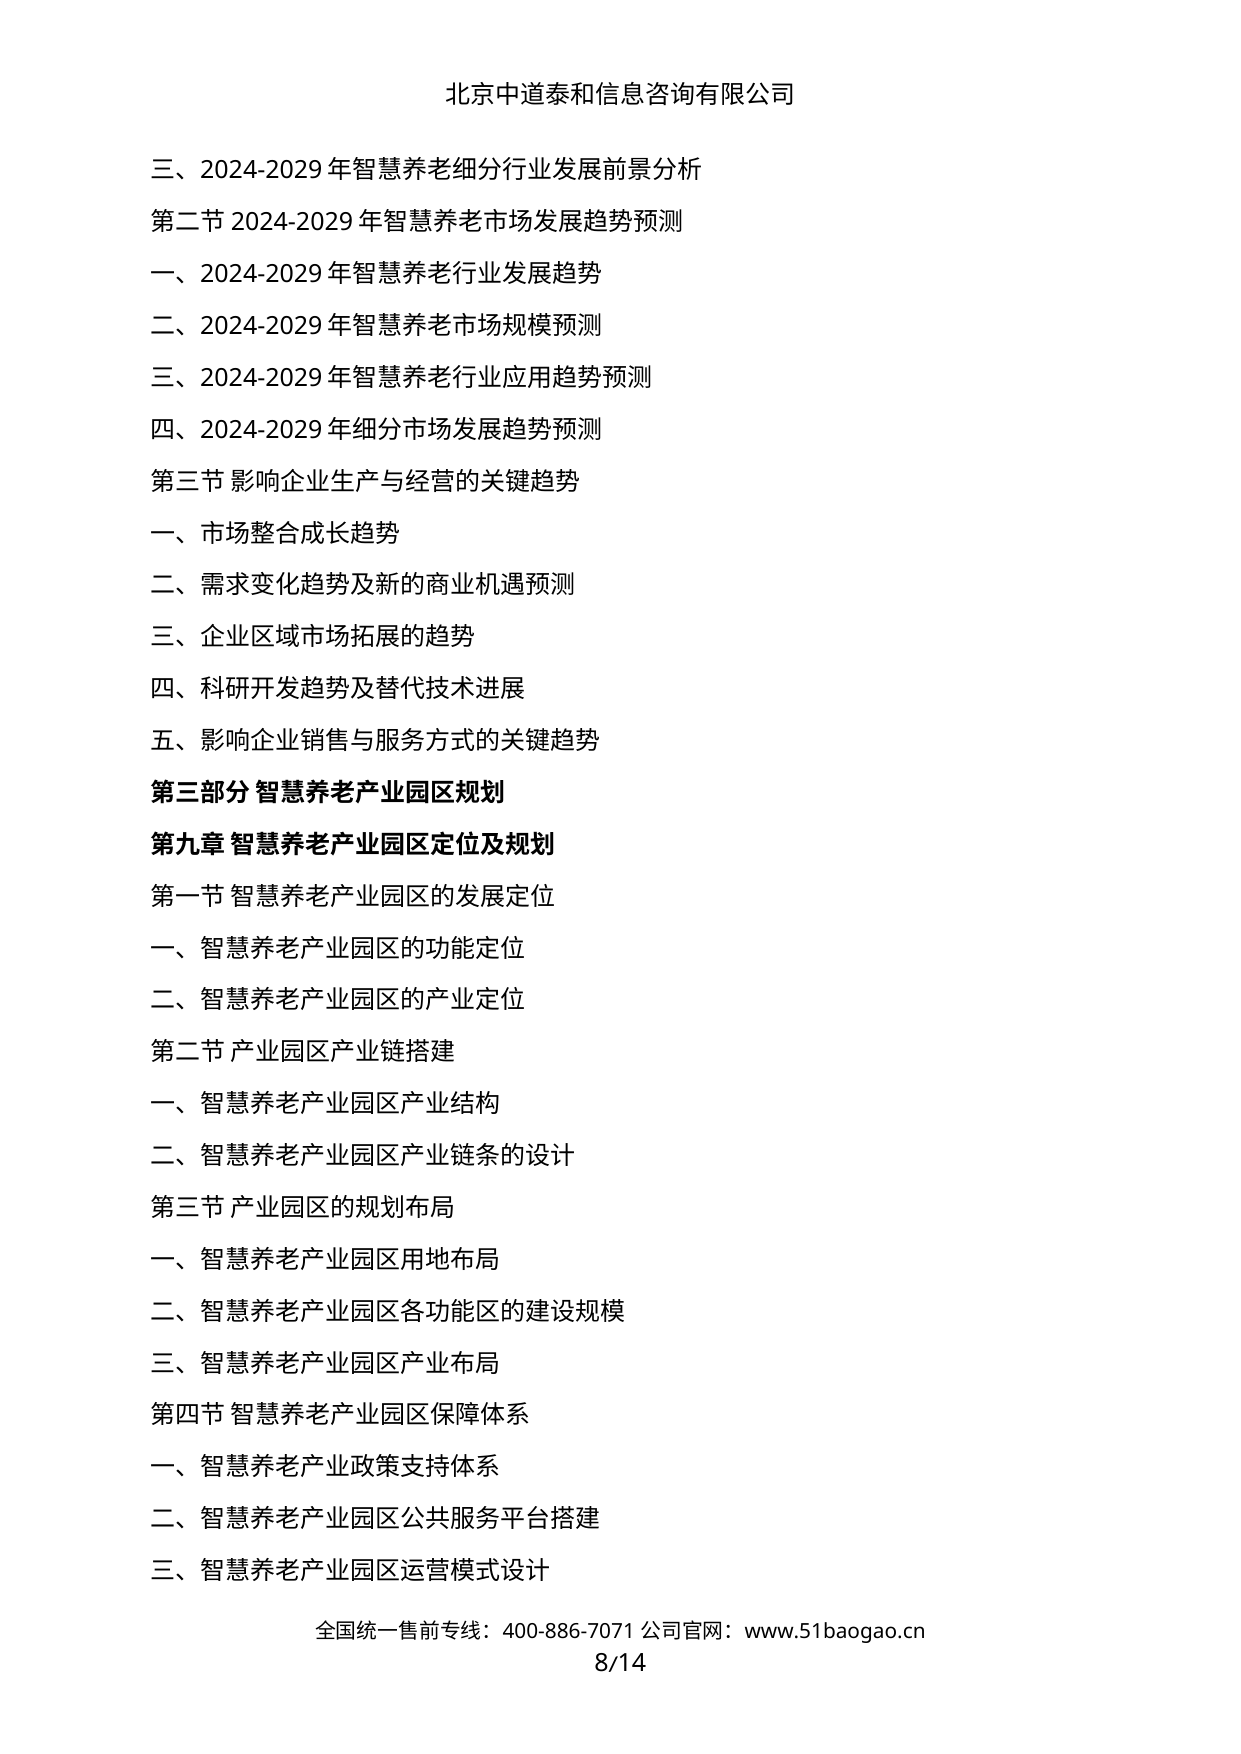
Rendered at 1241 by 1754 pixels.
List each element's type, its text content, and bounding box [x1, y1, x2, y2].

text 四、2024-2029年细分市场发展趋势预测 [150, 409, 1090, 446]
text 第二节 2024-2029年智慧养老市场发展趋势预测 [150, 202, 1090, 238]
text 第一节 智慧养老产业园区的发展定位 [150, 876, 1090, 912]
text 一、市场整合成长趋势 [150, 513, 1090, 549]
text 三、企业区域市场拓展的趋势 [150, 617, 1090, 653]
text 一、智慧养老产业园区产业结构 [150, 1084, 1090, 1120]
text 第三部分 智慧养老产业园区规划 [150, 772, 1090, 809]
text 一、智慧养老产业政策支持体系 [150, 1447, 1090, 1483]
text 三、2024-2029年智慧养老行业应用趋势预测 [150, 357, 1090, 394]
text 二、智慧养老产业园区产业链条的设计 [150, 1136, 1090, 1172]
text 五、影响企业销售与服务方式的关键趋势 [150, 721, 1090, 757]
text 第三节 影响企业生产与经营的关键趋势 [150, 461, 1090, 497]
text 二、智慧养老产业园区公共服务平台搭建 [150, 1499, 1090, 1535]
text 三、智慧养老产业园区产业布局 [150, 1343, 1090, 1379]
text 四、科研开发趋势及替代技术进展 [150, 669, 1090, 705]
text 二、需求变化趋势及新的商业机遇预测 [150, 565, 1090, 601]
text 一、2024-2029年智慧养老行业发展趋势 [150, 254, 1090, 290]
text 三、2024-2029年智慧养老细分行业发展前景分析 [150, 150, 1090, 186]
text 第九章 智慧养老产业园区定位及规划 [150, 824, 1090, 861]
text 二、智慧养老产业园区各功能区的建设规模 [150, 1291, 1090, 1327]
text 第四节 智慧养老产业园区保障体系 [150, 1395, 1090, 1431]
text 第二节 产业园区产业链搭建 [150, 1032, 1090, 1068]
text 第三节 产业园区的规划布局 [150, 1187, 1090, 1224]
text 一、智慧养老产业园区用地布局 [150, 1239, 1090, 1276]
text 三、智慧养老产业园区运营模式设计 [150, 1551, 1090, 1587]
text 一、智慧养老产业园区的功能定位 [150, 928, 1090, 964]
text 二、2024-2029年智慧养老市场规模预测 [150, 306, 1090, 342]
text 二、智慧养老产业园区的产业定位 [150, 980, 1090, 1016]
